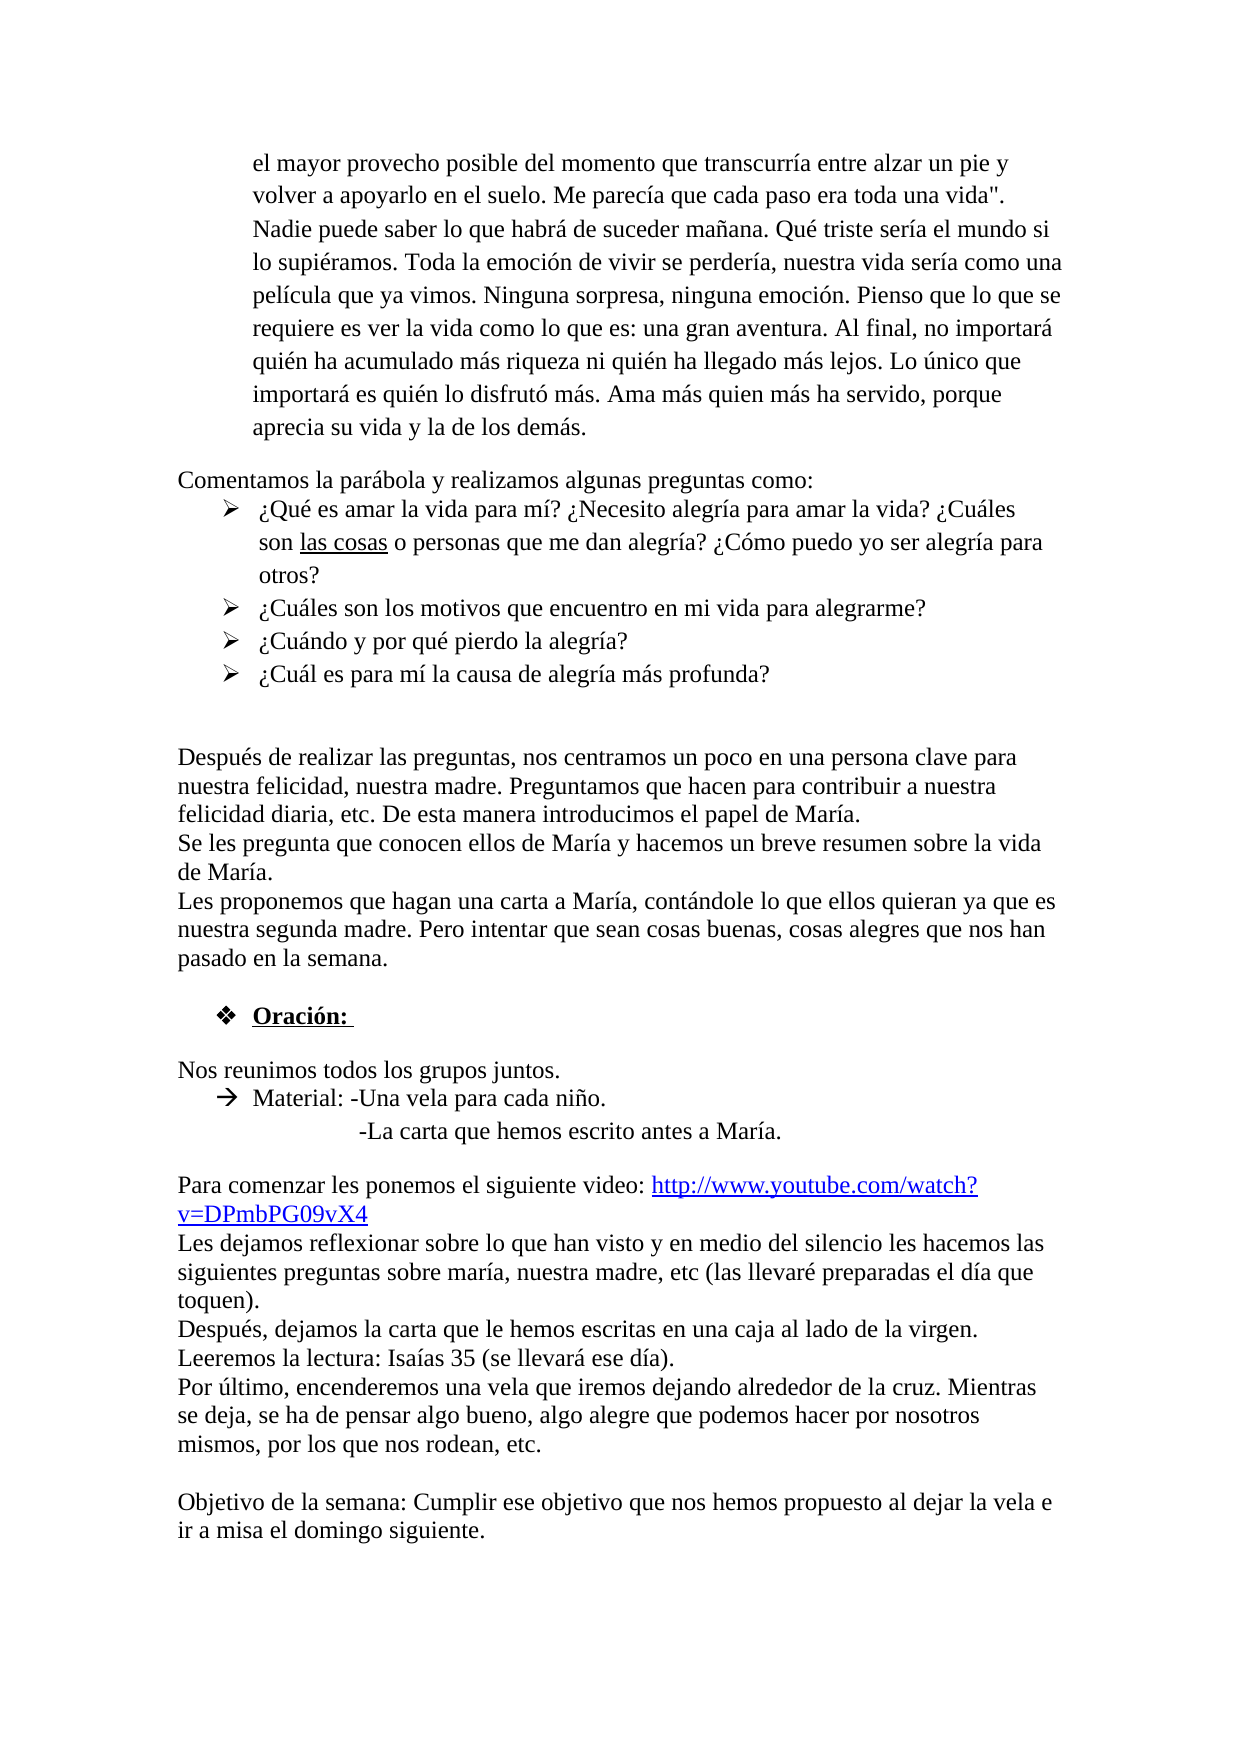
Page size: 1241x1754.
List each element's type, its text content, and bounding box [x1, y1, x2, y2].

text Se les pregunta que conocen ellos de María y hacemos un breve resumen sobre la vida de María. [177, 828, 1063, 886]
list ¿Cuándo y por qué pierdo la alegría? [221, 626, 1063, 655]
list Material: -Una vela para cada niño. [215, 1083, 1063, 1112]
text Leeremos la lectura: Isaías 35 (se llevará ese día). [177, 1343, 1063, 1372]
text Les dejamos reflexionar sobre lo que han visto y en medio del silencio les hacemos las siguientes preguntas sobre maría, nuestra madre, etc (las llevaré preparadas el día que toquen). [177, 1228, 1063, 1314]
text Objetivo de la semana: Cumplir ese objetivo que nos hemos propuesto al dejar la vela e ir a misa el domingo siguiente. [177, 1487, 1063, 1544]
text Después de realizar las preguntas, nos centramos un poco en una persona clave para nuestra felicidad, nuestra madre. Preguntamos que hacen para contribuir a nuestra felicidad diaria, etc. De esta manera introducimos el papel de María. [177, 742, 1063, 828]
text Por último, encenderemos una vela que iremos dejando alrededor de la cruz. Mientras se deja, se ha de pensar algo bueno, algo alegre que podemos hacer por nosotros mismos, por los que nos rodean, etc. [177, 1372, 1063, 1458]
list -La carta que hemos escrito antes a María. [327, 1116, 1063, 1145]
list Oración: [215, 1001, 1063, 1029]
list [215, 148, 1063, 441]
text Después, dejamos la carta que le hemos escritas en una caja al lado de la virgen. [177, 1314, 1063, 1343]
list ¿Cuáles son los motivos que encuentro en mi vida para alegrarme? [221, 593, 1063, 622]
list ¿Cuál es para mí la causa de alegría más profunda? [221, 659, 1063, 688]
text Les proponemos que hagan una carta a María, contándole lo que ellos quieran ya que es nuestra segunda madre. Pero intentar que sean cosas buenas, cosas alegres que nos han pasado en la semana. [177, 886, 1063, 972]
text Para comenzar les ponemos el siguiente video: http://www.youtube.com/watch?v=DPmbPG09vX4 [177, 1170, 1063, 1228]
text Nos reunimos todos los grupos juntos. [177, 1055, 1063, 1083]
list ¿Qué es amar la vida para mí? ¿Necesito alegría para amar la vida? ¿Cuáles son las cosas o personas que me dan alegría? ¿Cómo puedo yo ser alegría para otros? [221, 494, 1063, 589]
text Comentamos la parábola y realizamos algunas preguntas como: [177, 466, 1063, 494]
